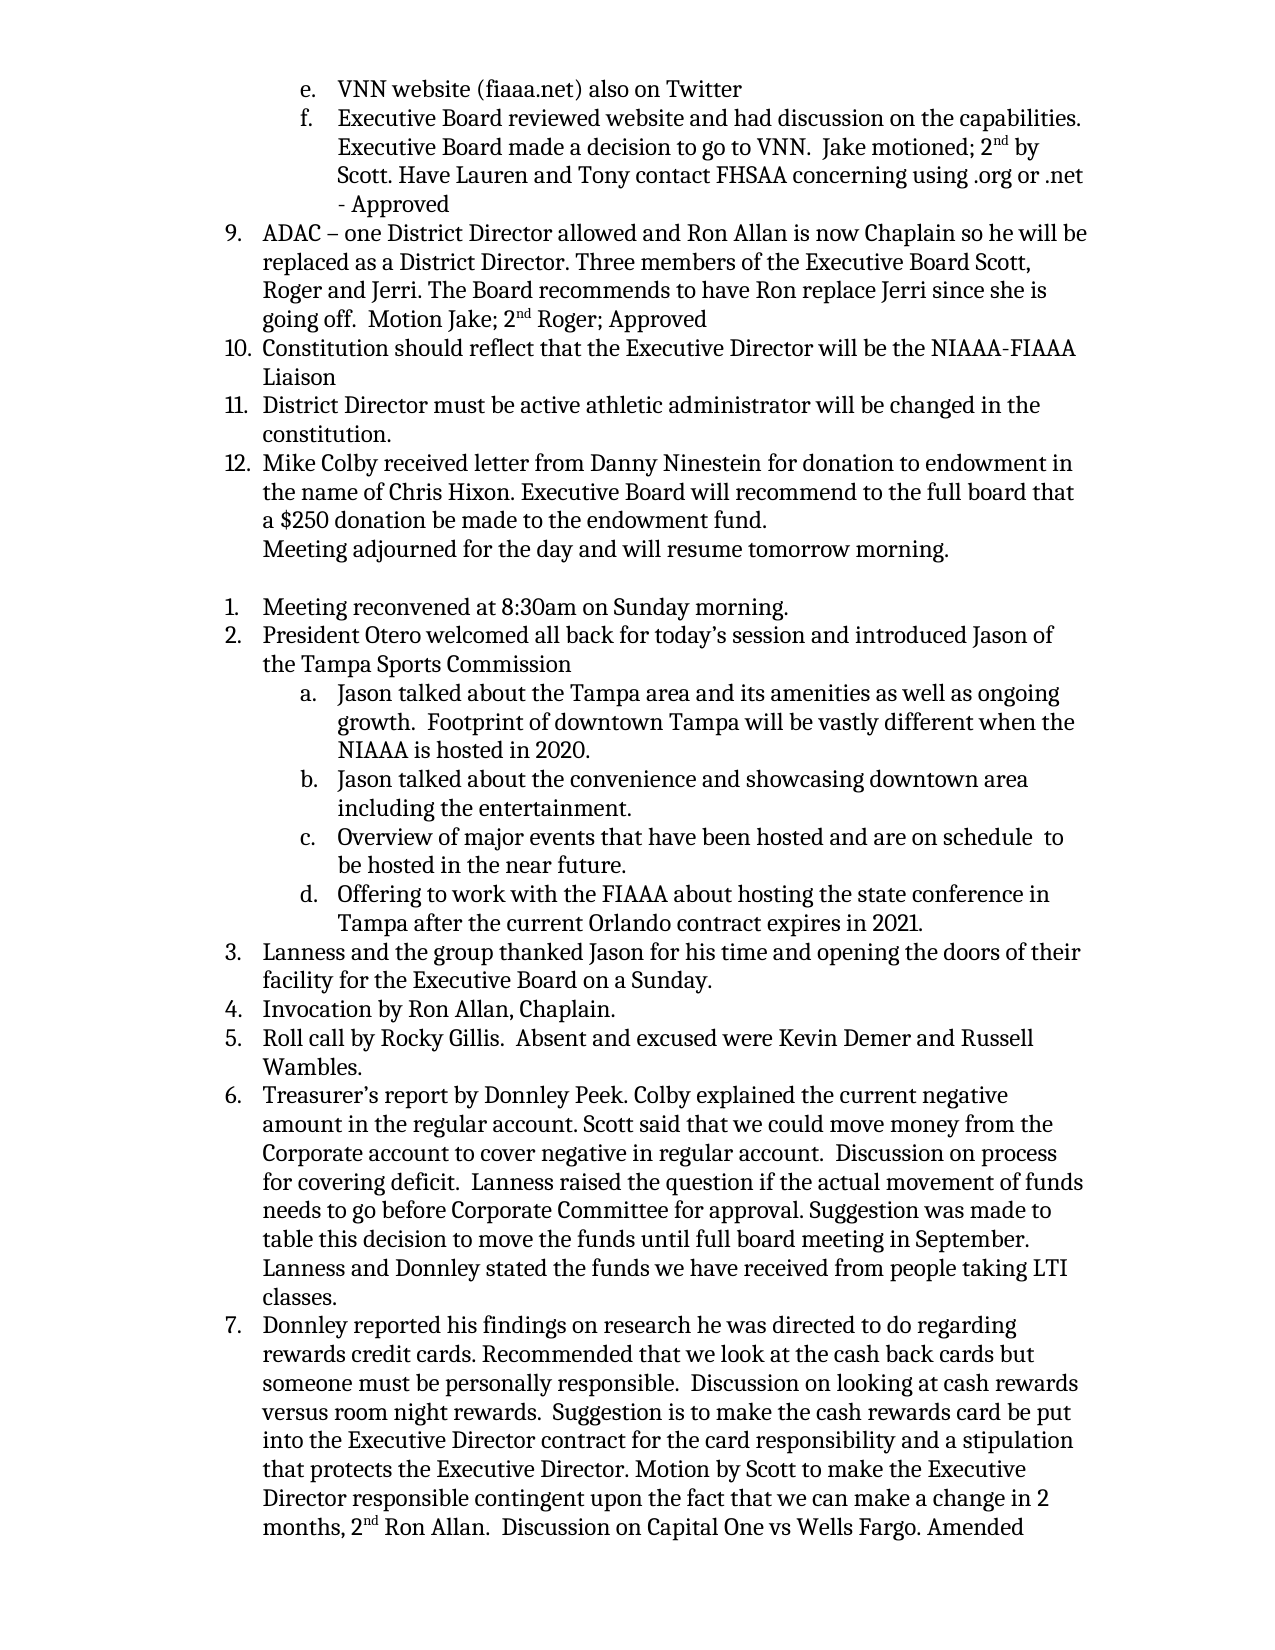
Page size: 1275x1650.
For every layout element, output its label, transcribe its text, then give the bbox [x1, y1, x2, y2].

list Treasurer’s report by Donnley Peek. Colby explained the current negative amount in the regular account. Scott said that we could move money from the Corporate account to cover negative in regular account. Discussion on process for covering deficit. Lanness raised the question if the actual movement of funds needs to go before Corporate Committee for approval. Suggestion was made to table this decision to move the funds until full board meeting in September. Lanness and Donnley stated the funds we have received from people taking LTI classes. [225, 1081, 1087, 1311]
list Roll call by Rocky Gillis. Absent and excused were Kevin Demer and Russell Wambles. [225, 1024, 1087, 1081]
list Meeting reconvened at 8:30am on Sunday morning. [225, 592, 1087, 621]
list ADAC – one District Director allowed and Ron Allan is now Chaplain so he will be replaced as a District Director. Three members of the Executive Board Scott, Roger and Jerri. The Board recommends to have Ron replace Jerri since she is going off. Motion Jake; 2nd Roger; Approved [225, 219, 1087, 334]
list Invocation by Ron Allan, Chaplain. [225, 995, 1087, 1024]
list President Otero welcomed all back for today’s session and introduced Jason of the Tampa Sports Commission [225, 621, 1087, 679]
list VNN website (fiaaa.net) also on Twitter [300, 75, 1087, 104]
list Lanness and the group thanked Jason for his time and opening the doors of their facility for the Executive Board on a Sunday. [225, 937, 1087, 995]
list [225, 1311, 1087, 1541]
list Executive Board reviewed website and had discussion on the capabilities. Executive Board made a decision to go to VNN. Jake motioned; 2nd by Scott. Have Lauren and Tony contact FHSAA concerning using .org or .net - Approved [300, 104, 1087, 219]
list Offering to work with the FIAAA about hosting the state conference in Tampa after the current Orlando contract expires in 2021. [300, 880, 1087, 937]
list Constitution should reflect that the Executive Director will be the NIAAA-FIAAA Liaison [225, 334, 1087, 391]
list Meeting adjourned for the day and will resume tomorrow morning. [262, 535, 1087, 564]
list District Director must be active athletic administrator will be changed in the constitution. [225, 391, 1087, 449]
list Overview of major events that have been hosted and are on schedule to be hosted in the near future. [300, 822, 1087, 880]
list Jason talked about the Tampa area and its amenities as well as ongoing growth. Footprint of downtown Tampa will be vastly different when the NIAAA is hosted in 2020. [300, 679, 1087, 765]
list Mike Colby received letter from Danny Ninestein for donation to endowment in the name of Chris Hixon. Executive Board will recommend to the full board that a $250 donation be made to the endowment fund. [225, 449, 1087, 535]
list Jason talked about the convenience and showcasing downtown area including the entertainment. [300, 765, 1087, 822]
